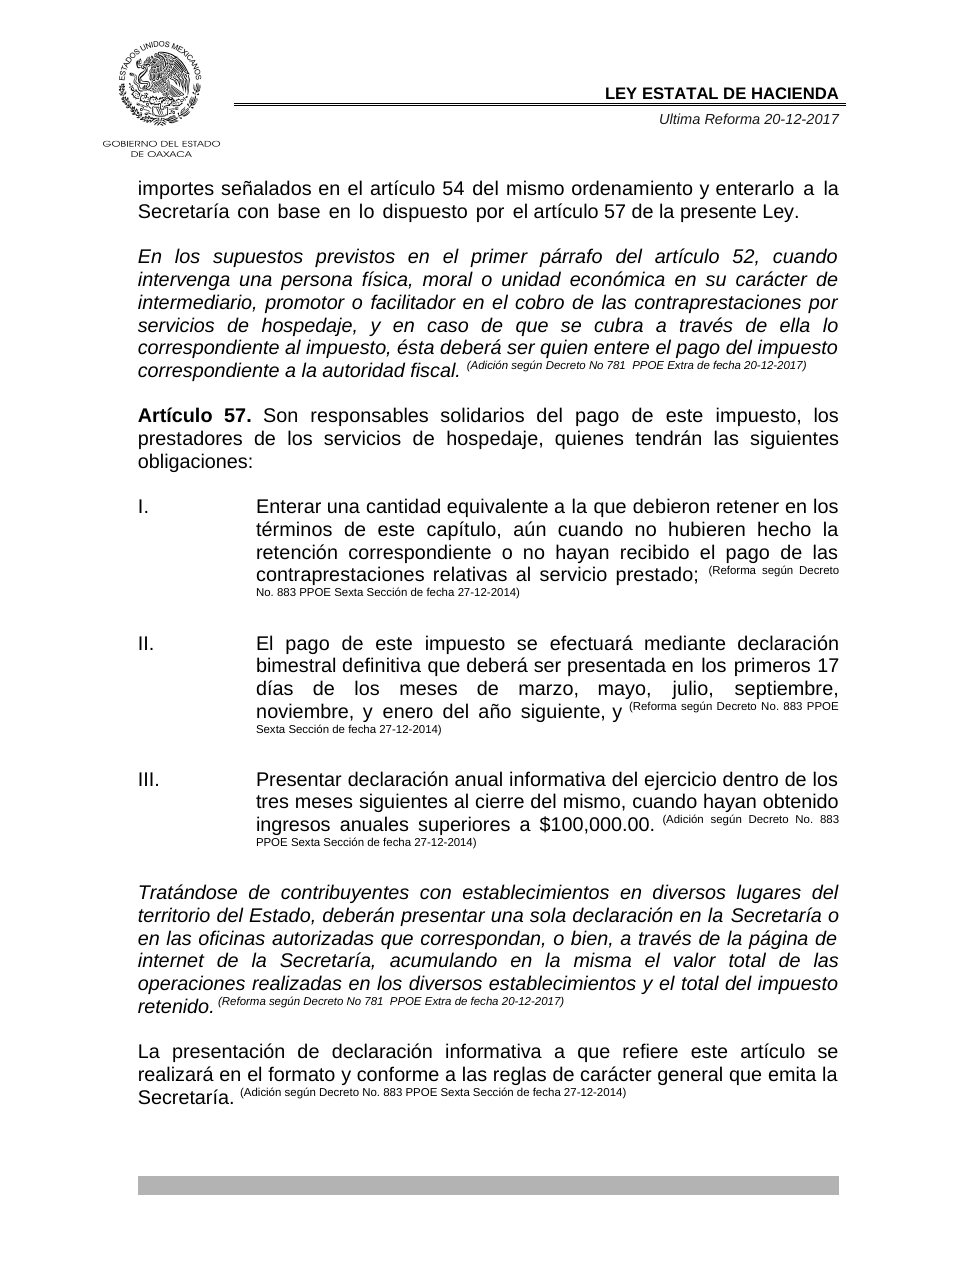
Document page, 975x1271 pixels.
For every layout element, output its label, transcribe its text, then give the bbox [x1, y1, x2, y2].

list El pago de este impuesto se efectuará mediante declaración bimestral definitiva que deberá ser presentada en los primeros 17 días de los meses de marzo, mayo, julio, septiembre, noviembre, y enero del año siguiente, y (Reforma según Decreto No. 883 PPOE Sexta Sección de fecha 27-12-2014) [138, 631, 839, 745]
list Enterar una cantidad equivalente a la que debieron retener en los términos de este capítulo, aún cuando no hubieren hecho la retención correspondiente o no hayan recibido el pago de las contraprestaciones relativas al servicio prestado; (Reforma según Decreto No. 883 PPOE Sexta Sección de fecha 27-12-2014) [138, 495, 839, 609]
text Tratándose de contribuyentes con establecimientos en diversos lugares del territorio del Estado, deberán presentar una sola declaración en la Secretaría o en las oficinas autorizadas que correspondan, o bien, a través de la página de internet de la Secretaría, acumulando en la misma el valor total de las operaciones realizadas en los diversos establecimientos y el total del impuesto retenido. (Reforma según Decreto No 781 PPOE Extra de fecha 20-12-2017) [138, 881, 839, 1017]
text Artículo 57. Son responsables solidarios del pago de este impuesto, los prestadores de los servicios de hospedaje, quienes tendrán las siguientes obligaciones: [138, 404, 839, 472]
text En los supuestos previstos en el primer párrafo del artículo 52, cuando intervenga una persona física, moral o unidad económica en su carácter de intermediario, promotor o facilitador en el cobro de las contraprestaciones por servicios de hospedaje, y en caso de que se cubra a través de ella lo correspondiente al impuesto, ésta deberá ser quien entere el pago del impuesto correspondiente a la autoridad fiscal. (Adición según Decreto No 781 PPOE Extra de fecha 20-12-2017) [138, 245, 839, 382]
text La presentación de declaración informativa a que refiere este artículo se realizará en el formato y conforme a las reglas de carácter general que emita la Secretaría. (Adición según Decreto No. 883 PPOE Sexta Sección de fecha 27-12-2014) [138, 1040, 839, 1108]
picture [100, 38, 223, 160]
list Presentar declaración anual informativa del ejercicio dentro de los tres meses siguientes al cierre del mismo, cuando hayan obtenido ingresos anuales superiores a $100,000.00. (Adición según Decreto No. 883 PPOE Sexta Sección de fecha 27-12-2014) [138, 768, 839, 858]
